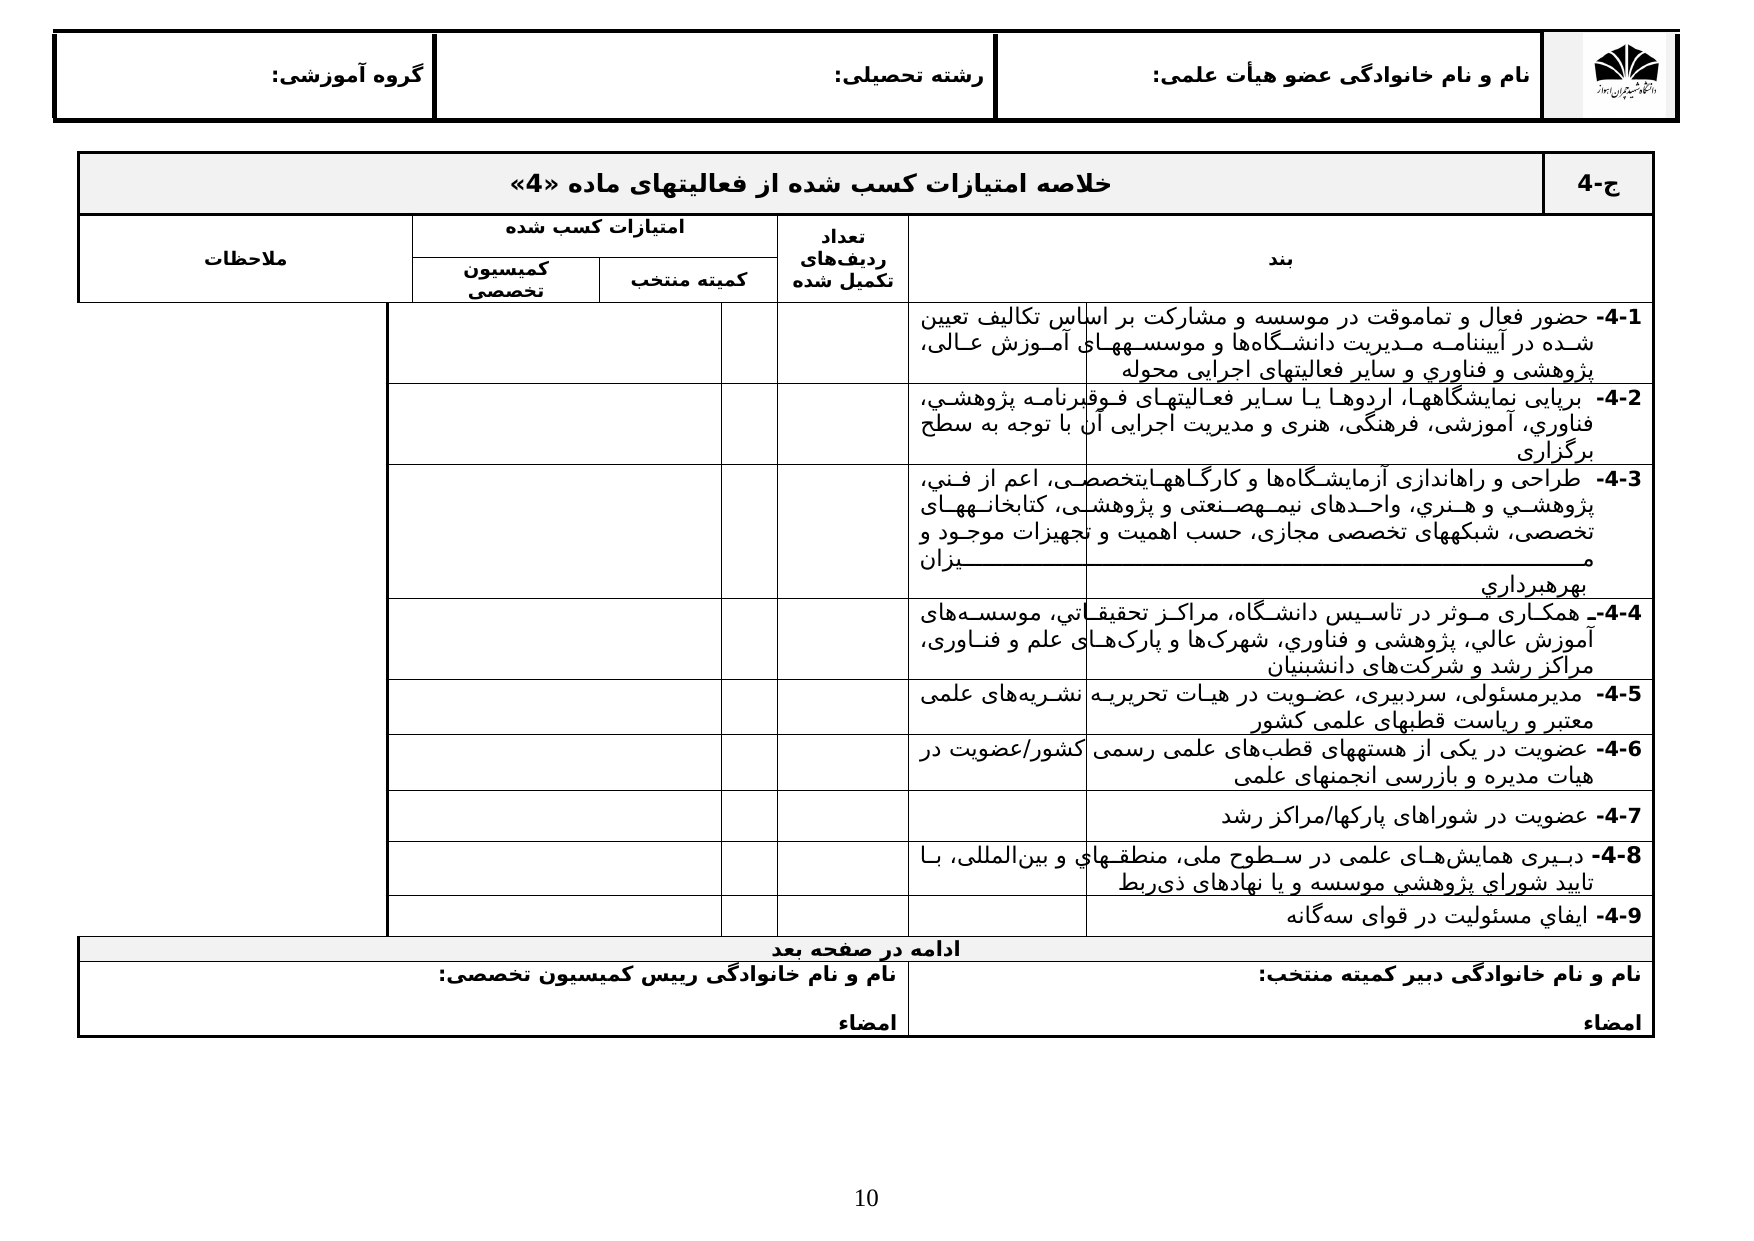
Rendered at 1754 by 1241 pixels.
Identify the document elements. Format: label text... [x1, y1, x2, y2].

table_cell تعداد ردیف‌های تکمیل شده [778, 216, 908, 302]
table_cell [722, 735, 777, 789]
table_cell ملاحظات [80, 216, 412, 302]
table_cell [778, 465, 908, 598]
table_cell [722, 599, 777, 679]
table_cell [389, 842, 721, 895]
table_cell 4-6- عضویت در یکی از هستههای قطب‌های علمی رسمی کشور/عضویت در هیات مدیره و بازرسی انجمنهای علمی [1087, 735, 1652, 789]
table_cell [909, 896, 1086, 936]
table_cell [909, 465, 1086, 598]
table_cell [778, 842, 908, 895]
table_cell [389, 465, 721, 598]
table_cell [909, 599, 1086, 679]
table_cell [389, 384, 721, 464]
table_cell [722, 842, 777, 895]
table_cell [778, 791, 908, 841]
table_cell [909, 791, 1086, 841]
table_cell [909, 303, 1086, 383]
table_cell [389, 896, 721, 936]
table_cell 4-9- ايفاي مسئولیت در قوای سه‌گانه [1087, 896, 1652, 936]
table_cell 4-3- طراحی و راهاندازی آزمایشگاه‌ها و كارگاههایتخصصی، اعم از فني، پژوهشي و هنري، واحدهای نیمهصنعتی و پژوهشی، کتابخانههای تخصصی، شبکههای تخصصی مجازی، حسب اهمیت و تجهیزات موجود و ميزان بهرهبرداري [1087, 465, 1652, 598]
table_cell [389, 303, 721, 383]
table_cell 4-2- برپایی نمایشگاهها، اردوها یا سایر فعالیتهای فوقبرنامه پژوهشي، فناوري، آموزشی، فرهنگی، هنری و مدیریت اجرایی آن‌ با توجه به سطح برگزاری [1087, 384, 1652, 464]
table_header ج-4 [1545, 154, 1652, 213]
table_cell [722, 465, 777, 598]
table_cell [778, 896, 908, 936]
table_cell [909, 680, 1086, 734]
table_cell کمیسیون تخصصی [413, 258, 599, 302]
table_cell [909, 735, 1086, 789]
table_cell [722, 791, 777, 841]
table_cell کمیته منتخب [600, 258, 777, 302]
table_cell بند [909, 216, 1652, 302]
table_cell [778, 599, 908, 679]
picture [1583, 33, 1666, 118]
table_cell [909, 384, 1086, 464]
table_cell نام و نام خانوادگی رييس کمیسیون تخصصی: امضاء [80, 962, 908, 1035]
table_cell [778, 680, 908, 734]
table_cell 4-4- همکاری موثر در تاسيس دانشگاه، مراكز تحقيقاتي، موسسه‌های آموزش عالي، پژوهشی و فناوري، شهرک‌ها و پارک‌های علم و فناوری، مراکز رشد و شرکت‌های دانشبنیان [1087, 599, 1652, 679]
table_cell [778, 303, 908, 383]
table_cell [389, 735, 721, 789]
table_cell [778, 384, 908, 464]
table_cell ادامه در صفحه بعد [80, 937, 1652, 961]
table_cell [722, 896, 777, 936]
table_cell 4-5- مدیرمسئولی، سردبیری، عضویت در هیات تحریریه نشریه‌های علمی معتبر و ریاست قطبهای علمی کشور [1087, 680, 1652, 734]
table_cell نام و نام خانوادگی دبیر کمیته منتخب: امضاء [909, 962, 1652, 1035]
table_cell [722, 680, 777, 734]
table_cell [389, 680, 721, 734]
table_cell 4-8- دبیری همایش‌های علمی در سطوح ملی، منطقهاي و بین‌المللی، با تایید شوراي پژوهشي موسسه و يا نهادهای ذی‌ربط [1087, 842, 1652, 895]
table_cell [389, 791, 721, 841]
table_cell [778, 735, 908, 789]
table_cell [909, 842, 1086, 895]
table_cell [722, 384, 777, 464]
table_cell 4-7- عضویت در شوراهای پارکها/مراکز رشد [1087, 791, 1652, 841]
table_cell امتیازات کسب شده [413, 216, 777, 257]
table_header خلاصه امتیازات کسب شده از فعالیتهای ماده «4» [80, 154, 1542, 213]
table_cell [389, 599, 721, 679]
table_cell 4-1- حضور فعال و تماموقت در موسسه و مشارکت بر اساس تکالیف تعیین شده در آییننامه مدیریت دانشگاه‌ها و موسسههای آموزش عالی، پژوهشی و فناوري و سایر فعالیتهای اجرایی محوله [1087, 303, 1652, 383]
table_cell [722, 303, 777, 383]
